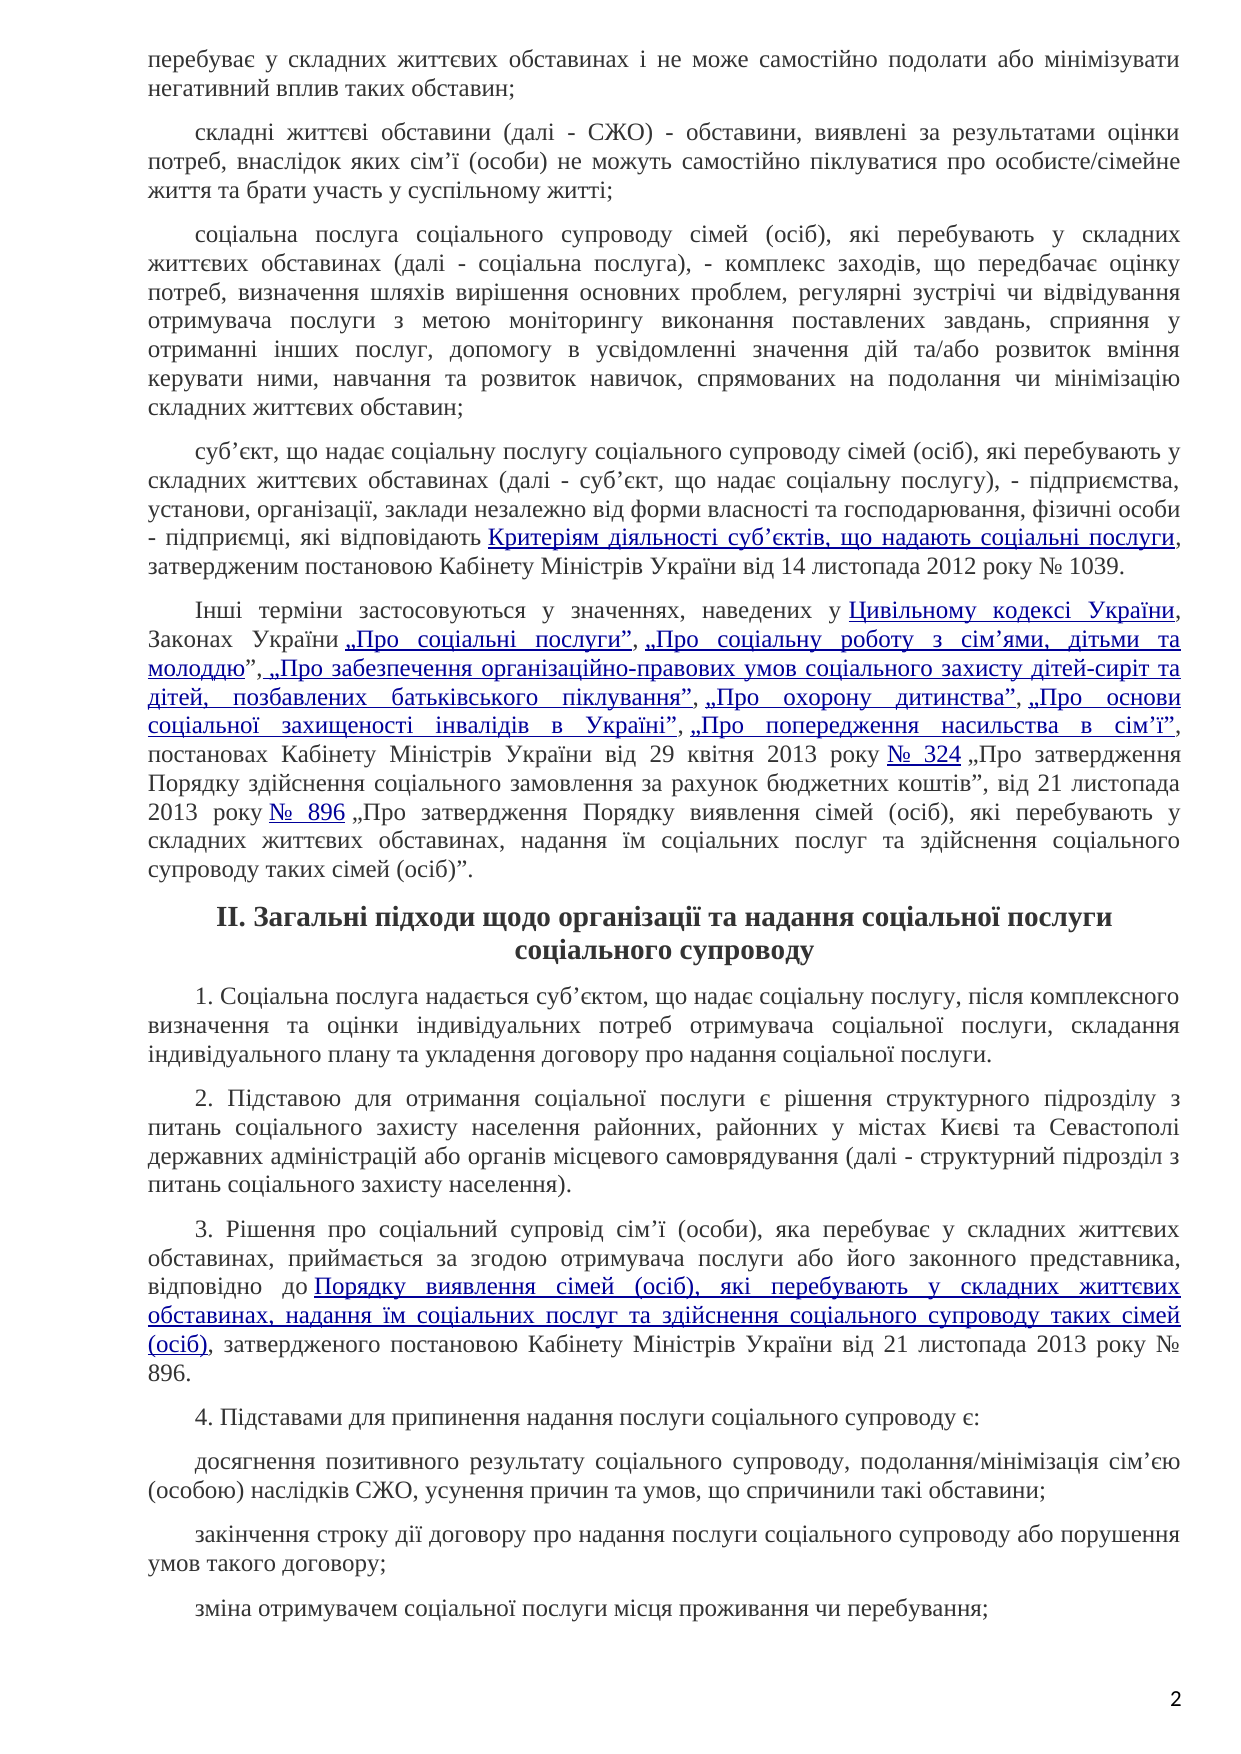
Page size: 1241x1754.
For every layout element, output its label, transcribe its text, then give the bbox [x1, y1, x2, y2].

text досягнення позитивного результату соціального супроводу, подолання/мінімізація сім’єю (особою) наслідків СЖО, усунення причин та умов, що спричинили такі обставини; [148, 1446, 1181, 1504]
text ІІ. Загальні підходи щодо організації та надання соціальної послуги соціального супроводу [194, 899, 1134, 966]
text зміна отримувачем соціальної послуги місця проживання чи перебування; [148, 1593, 1181, 1621]
text соціальна послуга соціального супроводу сімей (осіб), які перебувають у складних життєвих обставинах (далі - соціальна послуга), - комплекс заходів, що передбачає оцінку потреб, визначення шляхів вирішення основних проблем, регулярні зустрічі чи відвідування отримувача послуги з метою моніторингу виконання поставлених завдань, сприяння у отриманні інших послуг, допомогу в усвідомленні значення дій та/або розвиток вміння керувати ними, навчання та розвиток навичок, спрямованих на подолання чи мінімізацію складних життєвих обставин; [148, 219, 1181, 421]
text складні життєві обставини (далі - СЖО) - обставини, виявлені за результатами оцінки потреб, внаслідок яких сім’ї (особи) не можуть самостійно піклуватися про особисте/сімейне життя та брати участь у суспільному житті; [148, 117, 1181, 204]
text Інші терміни застосовуються у значеннях, наведених у Цивільному кодексі України, Законах України „Про соціальні послуги”, „Про соціальну роботу з сім’ями, дітьми та молоддю”, „Про забезпечення організаційно-правових умов соціального захисту дітей-сиріт та дітей, позбавлених батьківського піклування”, „Про охорону дитинства”, „Про основи соціальної захищеності інвалідів в Україні”, „Про попередження насильства в сім’ї”, постановах Кабінету Міністрів України від 29 квітня 2013 року № 324 „Про затвердження Порядку здійснення соціального замовлення за рахунок бюджетних коштів”, від 21 листопада 2013 року № 896 „Про затвердження Порядку виявлення сімей (осіб), які перебувають у складних життєвих обставинах, надання їм соціальних послуг та здійснення соціального супроводу таких сімей (осіб)”. [148, 596, 1181, 883]
text закінчення строку дії договору про надання послуги соціального супроводу або порушення умов такого договору; [148, 1519, 1181, 1577]
text 4. Підставами для припинення надання послуги соціального супроводу є: [148, 1402, 1181, 1431]
text 1. Соціальна послуга надається суб’єктом, що надає соціальну послугу, після комплексного визначення та оцінки індивідуальних потреб отримувача соціальної послуги, складання індивідуального плану та укладення договору про надання соціальної послуги. [148, 981, 1181, 1068]
text 3. Рішення про соціальний супровід сім’ї (особи), яка перебуває у складних життєвих обставинах, приймається за згодою отримувача послуги або його законного представника, відповідно до Порядку виявлення сімей (осіб), які перебувають у складних життєвих обставинах, надання їм соціальних послуг та здійснення соціального супроводу таких сімей (осіб), затвердженого постановою Кабінету Міністрів України від 21 листопада 2013 року № 896. [148, 1214, 1181, 1325]
text суб’єкт, що надає соціальну послугу соціального супроводу сімей (осіб), які перебувають у складних життєвих обставинах (далі - суб’єкт, що надає соціальну послугу), - підприємства, установи, організації, заклади незалежно від форми власності та господарювання, фізичні особи - підприємці, які відповідають Критеріям діяльності суб’єктів, що надають соціальні послуги, затвердженим постановою Кабінету Міністрів України від 14 листопада 2012 року № 1039. [148, 436, 1181, 580]
text 2. Підставою для отримання соціальної послуги є рішення структурного підрозділу з питань соціального захисту населення районних, районних у містах Києві та Севастополі державних адміністрацій або органів місцевого самоврядування (далі - структурний підрозділ з питань соціального захисту населення). [148, 1083, 1181, 1198]
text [148, 44, 1181, 102]
text 3. Рішення про соціальний супровід сім’ї (особи), яка перебуває у складних життєвих обставинах, приймається за згодою отримувача послуги або його законного представника, відповідно до Порядку виявлення сімей (осіб), які перебувають у складних життєвих обставинах, надання їм соціальних послуг та здійснення соціального супроводу таких сімей (осіб), затвердженого постановою Кабінету Міністрів України від 21 листопада 2013 року № 896. [148, 1327, 1181, 1386]
